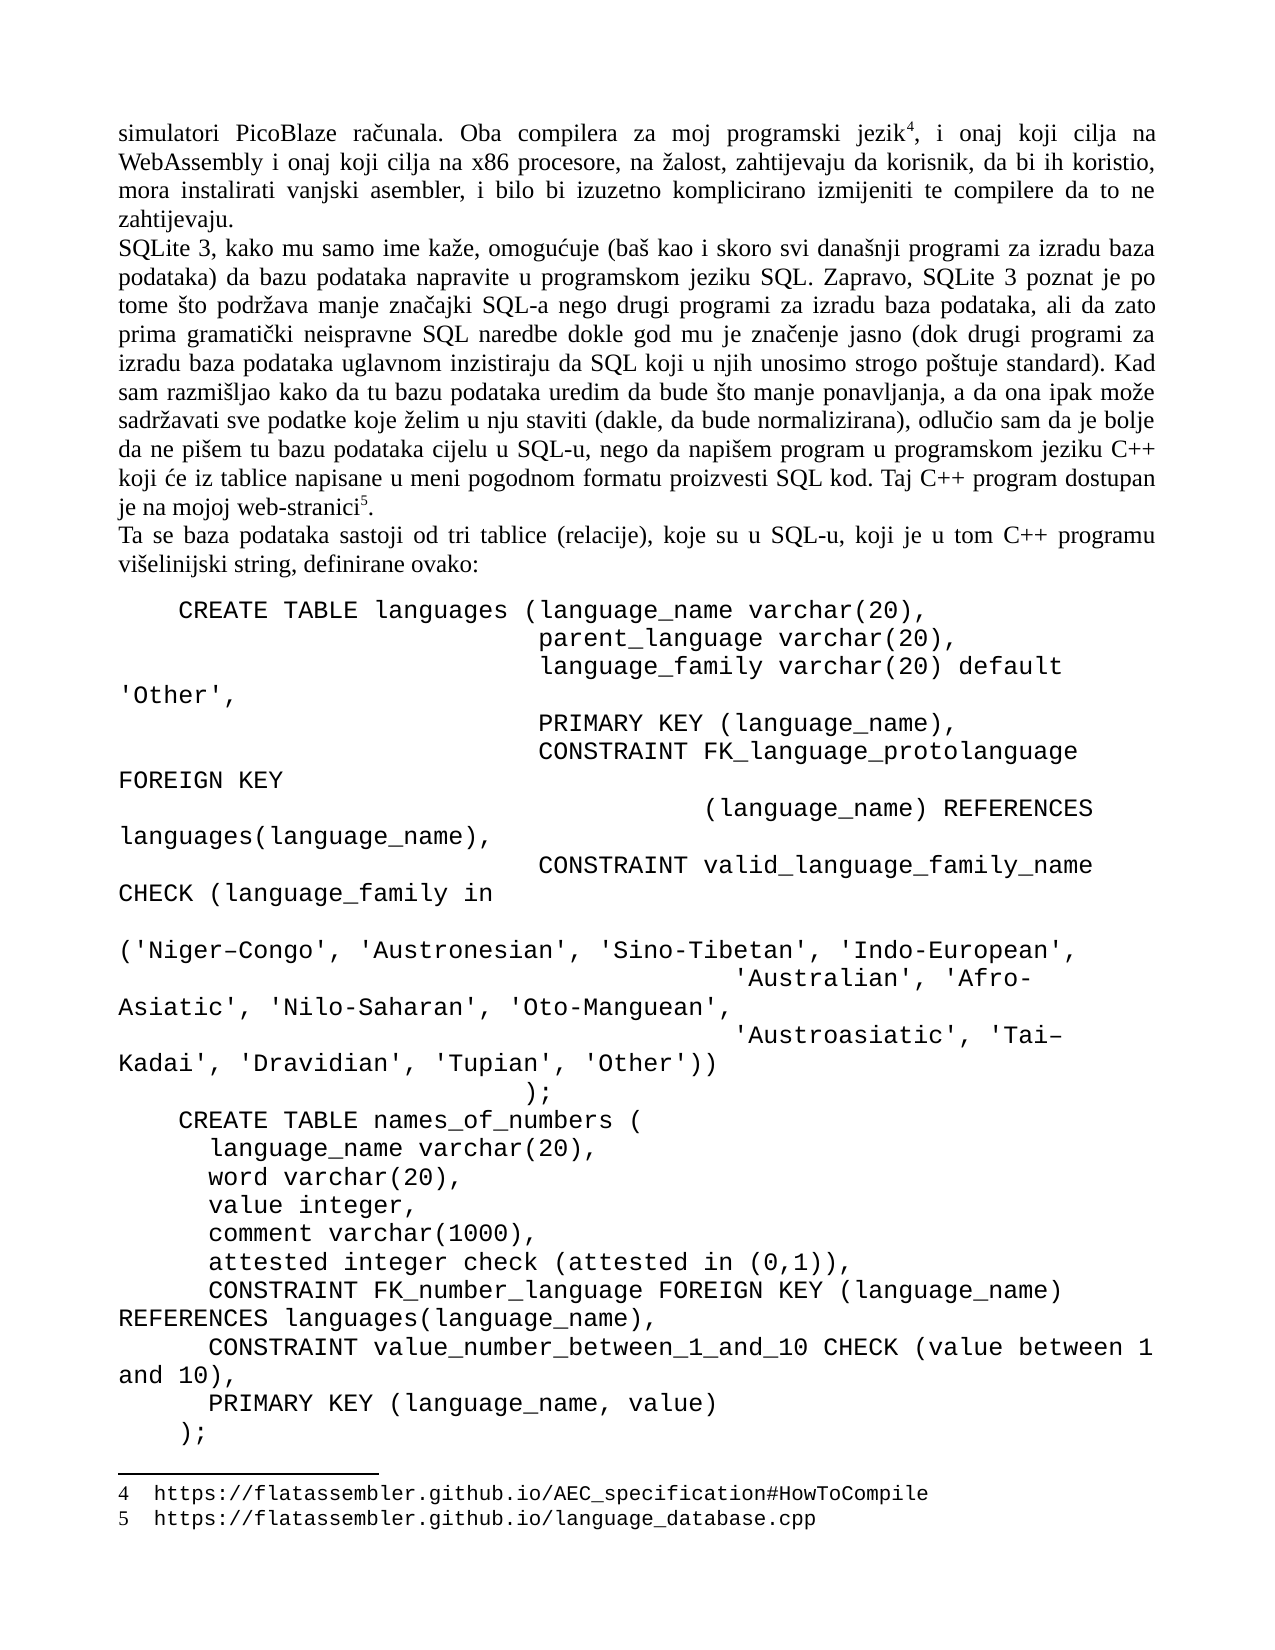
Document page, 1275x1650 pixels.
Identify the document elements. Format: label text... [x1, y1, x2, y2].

text 'Austroasiatic', 'Tai–Kadai', 'Dravidian', 'Tupian', 'Other')) [118, 1023, 1157, 1079]
text SQLite 3, kako mu samo ime kaže, omogućuje (baš kao i skoro svi današnji programi za izradu baza podataka) da bazu podataka napravite u programskom jeziku SQL. Zapravo, SQLite 3 poznat je po tome što podržava manje značajki SQL-a nego drugi programi za izradu baza podataka, ali da zato prima gramatički neispravne SQL naredbe dokle god mu je značenje jasno (dok drugi programi za izradu baza podataka uglavnom inzistiraju da SQL koji u njih unosimo strogo poštuje standard). Kad sam razmišljao kako da tu bazu podataka uredim da bude što manje ponavljanja, a da ona ipak može sadržavati sve podatke koje želim u nju staviti (dakle, da bude normalizirana), odlučio sam da je bolje da ne pišem tu bazu podataka cijelu u SQL-u, nego da napišem program u programskom jeziku C++ koji će iz tablice napisane u meni pogodnom formatu proizvesti SQL kod. Taj C++ program dostupan je na mojoj web-stranici. [118, 233, 1157, 521]
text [118, 118, 1157, 233]
text 'Australian', 'Afro-Asiatic', 'Nilo-Saharan', 'Oto-Manguean', [118, 966, 1157, 1023]
text attested integer check (attested in (0,1)), [118, 1249, 1157, 1278]
text CONSTRAINT value_number_between_1_and_10 CHECK (value between 1 and 10), [118, 1334, 1157, 1391]
text value integer, [118, 1193, 1157, 1221]
text CONSTRAINT FK_number_language FOREIGN KEY (language_name) REFERENCES languages(language_name), [118, 1278, 1157, 1334]
text parent_language varchar(20), [118, 626, 1157, 654]
text language_family varchar(20) default 'Other', [118, 654, 1157, 711]
text CREATE TABLE languages (language_name varchar(20), [118, 597, 1157, 626]
text PRIMARY KEY (language_name, value) [118, 1391, 1157, 1419]
text Ta se baza podataka sastoji od tri tablice (relacije), koje su u SQL-u, koji je u tom C++ programu višelinijski string, definirane ovako: [118, 521, 1157, 578]
text CONSTRAINT FK_language_protolanguage FOREIGN KEY [118, 739, 1157, 796]
text (language_name) REFERENCES languages(language_name), [118, 796, 1157, 852]
text word varchar(20), [118, 1164, 1157, 1193]
text ); [118, 1419, 1157, 1448]
text CONSTRAINT valid_language_family_name CHECK (language_family in [118, 852, 1157, 909]
text language_name varchar(20), [118, 1136, 1157, 1164]
text ); [118, 1079, 1157, 1108]
text comment varchar(1000), [118, 1221, 1157, 1249]
text PRIMARY KEY (language_name), [118, 711, 1157, 739]
text CREATE TABLE names_of_numbers ( [118, 1108, 1157, 1136]
text ('Niger–Congo', 'Austronesian', 'Sino-Tibetan', 'Indo-European', [118, 909, 1157, 966]
